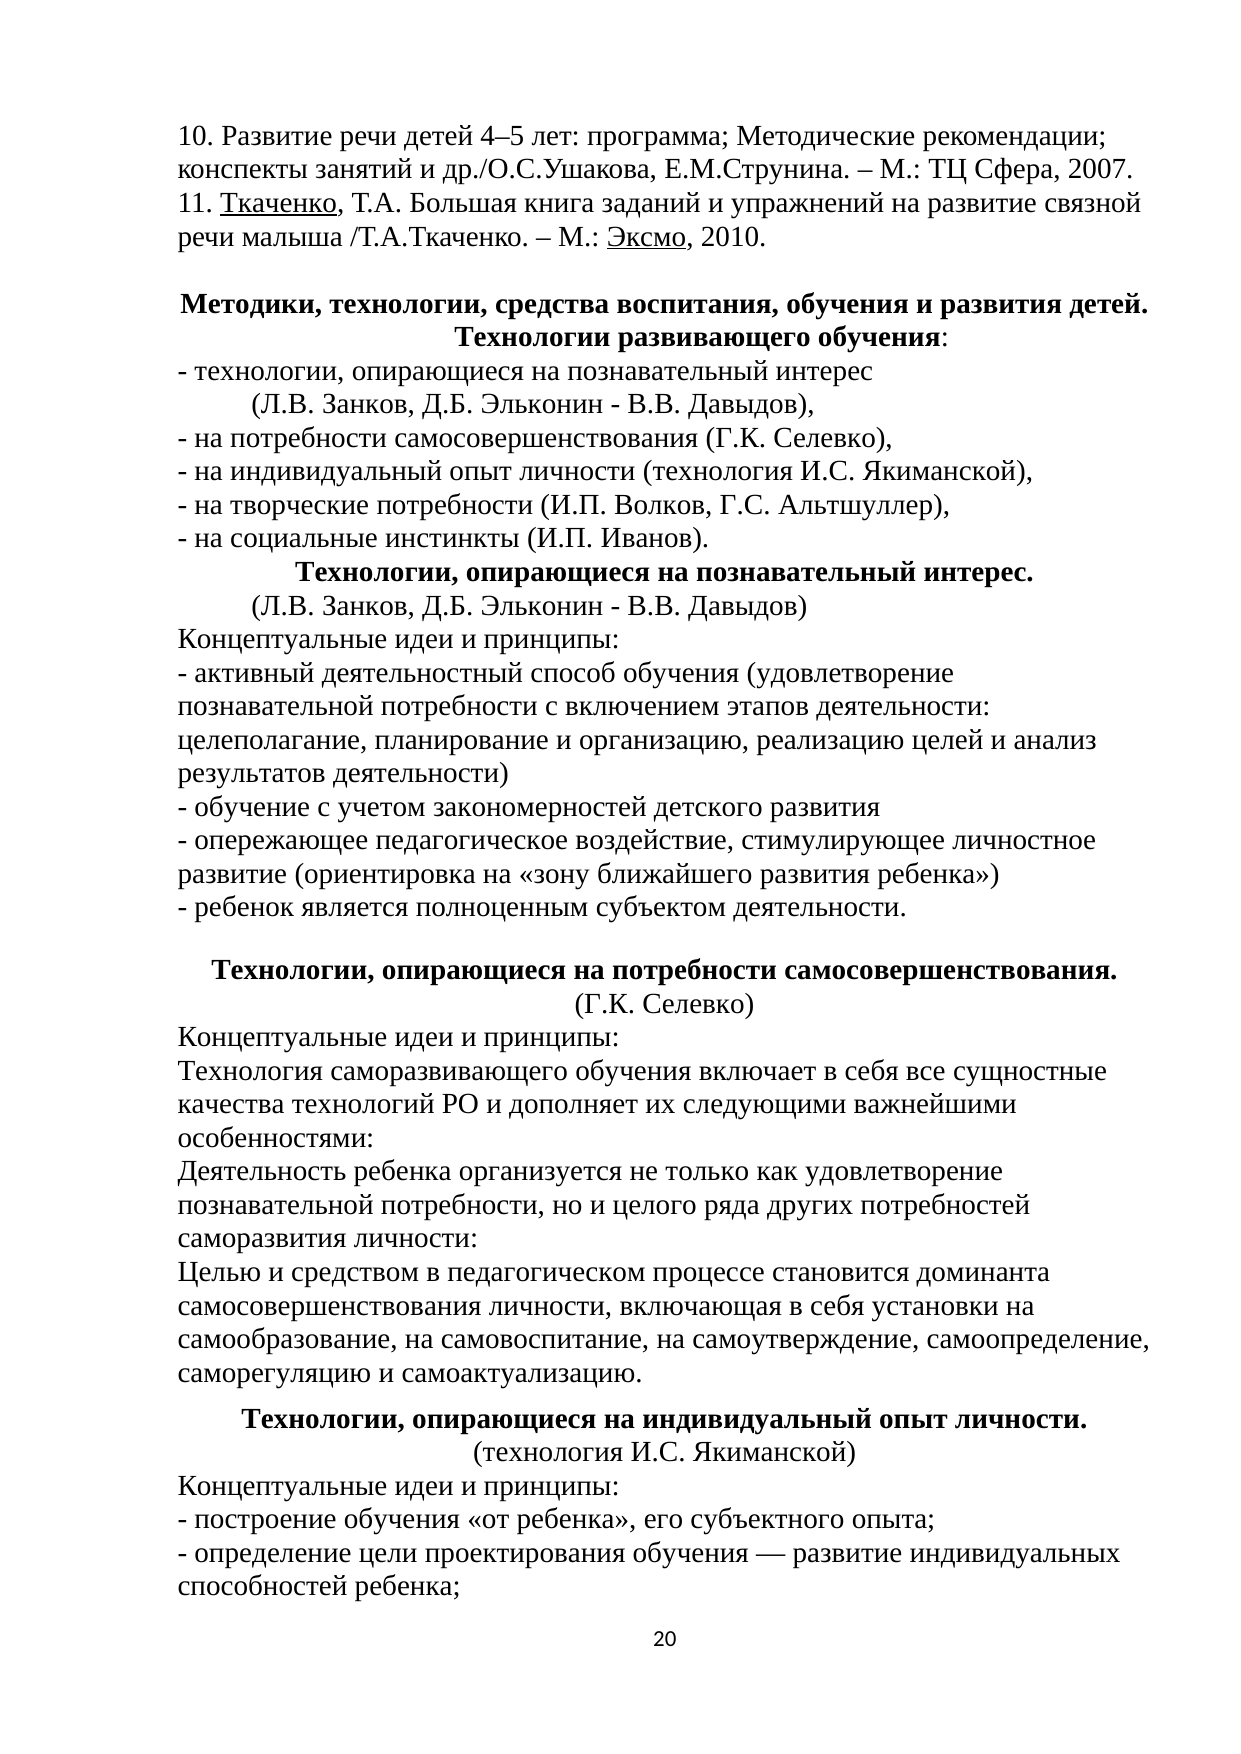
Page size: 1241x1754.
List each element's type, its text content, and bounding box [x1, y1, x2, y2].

text Методики, технологии, средства воспитания, обучения и развития детей. [177, 286, 1152, 319]
text Технология саморазвивающего обучения включает в себя все сущностные качества технологий РО и дополняет их следующими важнейшими особенностями: [177, 1053, 1152, 1153]
text Технологии, опирающиеся на индивидуальный опыт личности. (технология И.С. Якиманской) [177, 1401, 1152, 1468]
text (Л.В. Занков, Д.Б. Эльконин - В.В. Давыдов) [177, 588, 1152, 621]
text - на творческие потребности (И.П. Волков, Г.С. Альтшуллер), [177, 487, 1152, 521]
text - на социальные инстинкты (И.П. Иванов). [177, 521, 1152, 554]
text Технологии развивающего обучения: [177, 319, 1152, 353]
text (Л.В. Занков, Д.Б. Эльконин - В.В. Давыдов), [177, 386, 1152, 420]
text - технологии, опирающиеся на познавательный интерес [177, 353, 1152, 386]
text 11. Ткаченко, Т.А. Большая книга заданий и упражнений на развитие связной речи малыша /Т.А.Ткаченко. – М.: Эксмо, 2010. [177, 185, 1152, 252]
text Концептуальные идеи и принципы: [177, 1468, 1152, 1501]
text Деятельность ребенка организуется не только как удовлетворение познавательной потребности, но и целого ряда других потребностей саморазвития личности: [177, 1153, 1152, 1254]
text - ребенок является полноценным субъектом деятельности. [177, 889, 1152, 923]
text - обучение с учетом закономерностей детского развития [177, 789, 1152, 822]
text Технологии, опирающиеся на потребности самосовершенствования. (Г.К. Селевко) [177, 952, 1152, 1019]
text - на индивидуальный опыт личности (технология И.С. Якиманской), [177, 453, 1152, 487]
text - опережающее педагогическое воздействие, стимулирующее личностное развитие (ориентировка на «зону ближайшего развития ребенка») [177, 822, 1152, 889]
text - построение обучения «от ребенка», его субъектного опыта; [177, 1501, 1152, 1535]
text Технологии, опирающиеся на познавательный интерес. [177, 554, 1152, 588]
text Концептуальные идеи и принципы: [177, 1019, 1152, 1053]
text Целью и средством в педагогическом процессе становится доминанта самосовершенствования личности, включающая в себя установки на самообразование, на самовоспитание, на самоутверждение, самоопределение, саморегуляцию и самоактуализацию. [177, 1254, 1152, 1388]
text 10. Развитие речи детей 4–5 лет: программа; Методические рекомендации; конспекты занятий и др./О.С.Ушакова, Е.М.Струнина. – М.: ТЦ Сфера, 2007. [177, 118, 1152, 185]
text - активный деятельностный способ обучения (удовлетворение познавательной потребности с включением этапов деятельности: целеполагание, планирование и организацию, реализацию целей и анализ результатов деятельности) [177, 655, 1152, 789]
text - на потребности самосовершенствования (Г.К. Селевко), [177, 420, 1152, 453]
text - определение цели проектирования обучения — развитие индивидуальных способностей ребенка; [177, 1535, 1152, 1602]
text Концептуальные идеи и принципы: [177, 621, 1152, 655]
